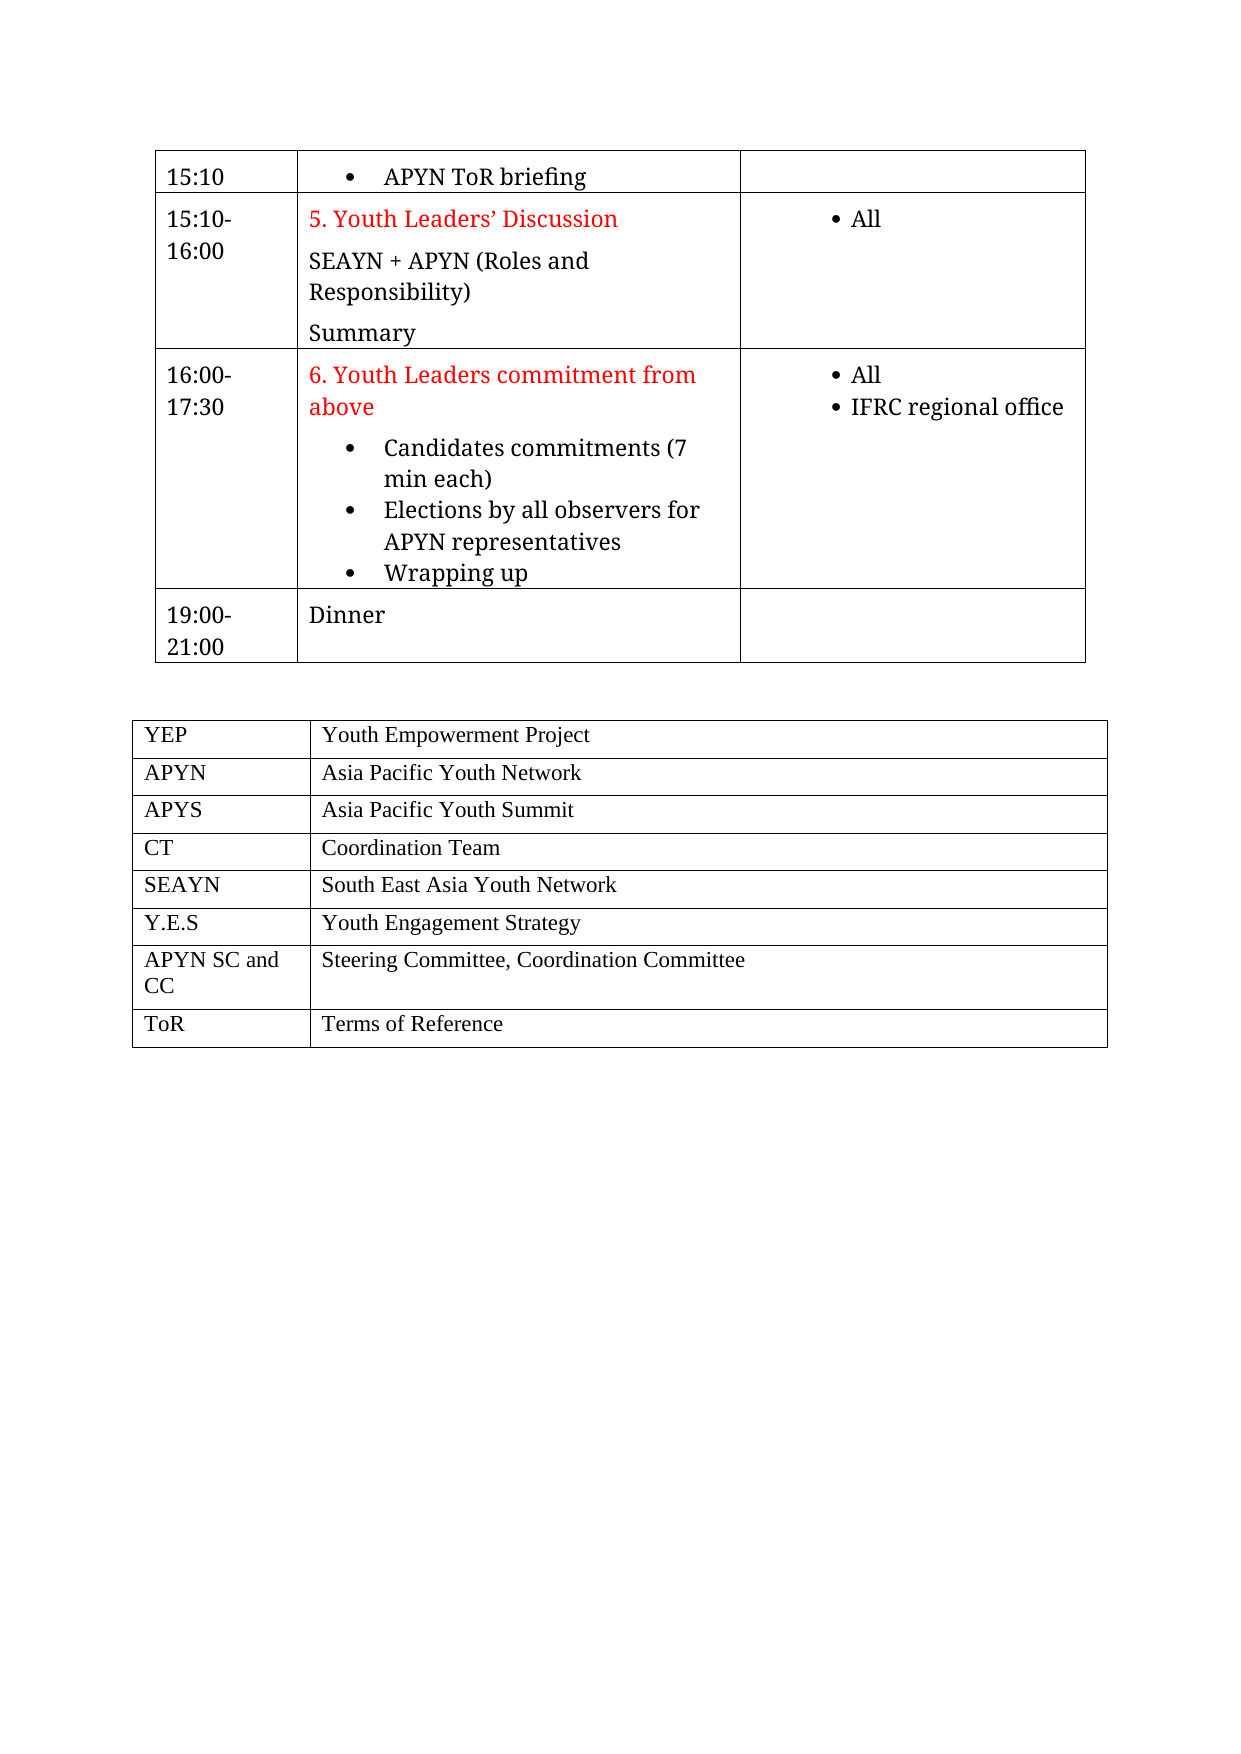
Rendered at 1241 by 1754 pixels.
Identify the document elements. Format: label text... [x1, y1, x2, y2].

table_cell ToR [133, 1010, 310, 1047]
table_header YEP [133, 721, 310, 758]
table_cell Youth Engagement Strategy [311, 909, 1107, 945]
table_cell 5. Youth Leaders’ Discussion SEAYN + APYN (Roles and Responsibility) Summary [298, 193, 740, 348]
table_cell APYN [133, 759, 310, 795]
table_cell SEAYN [133, 871, 310, 908]
table_cell [741, 589, 1085, 662]
table_cell Asia Pacific Youth Summit [311, 796, 1107, 833]
table_cell Asia Pacific Youth Network [311, 759, 1107, 795]
table_cell APYS [133, 796, 310, 833]
table_cell All IFRC regional office [741, 349, 1085, 588]
table_cell Steering Committee, Coordination Committee [311, 946, 1107, 1009]
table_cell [298, 151, 740, 192]
table_cell All [741, 193, 1085, 348]
table_cell 19:00-21:00 [156, 589, 297, 662]
table_cell South East Asia Youth Network [311, 871, 1107, 908]
table_cell 15:10-16:00 [156, 193, 297, 348]
table_cell Coordination Team [311, 834, 1107, 870]
table_cell CT [133, 834, 310, 870]
table_cell 16:00-17:30 [156, 349, 297, 588]
table_cell Y.E.S [133, 909, 310, 945]
table_cell APYN SC and CC [133, 946, 310, 1009]
table_header Youth Empowerment Project [311, 721, 1107, 758]
table_cell Dinner [298, 589, 740, 662]
table_cell Terms of Reference [311, 1010, 1107, 1047]
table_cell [741, 151, 1085, 192]
table_cell 6. Youth Leaders commitment from above Candidates commitments (7 min each) Elections by all observers for APYN representatives Wrapping up [298, 349, 740, 588]
table_cell 15:00-15:10 [156, 151, 297, 192]
